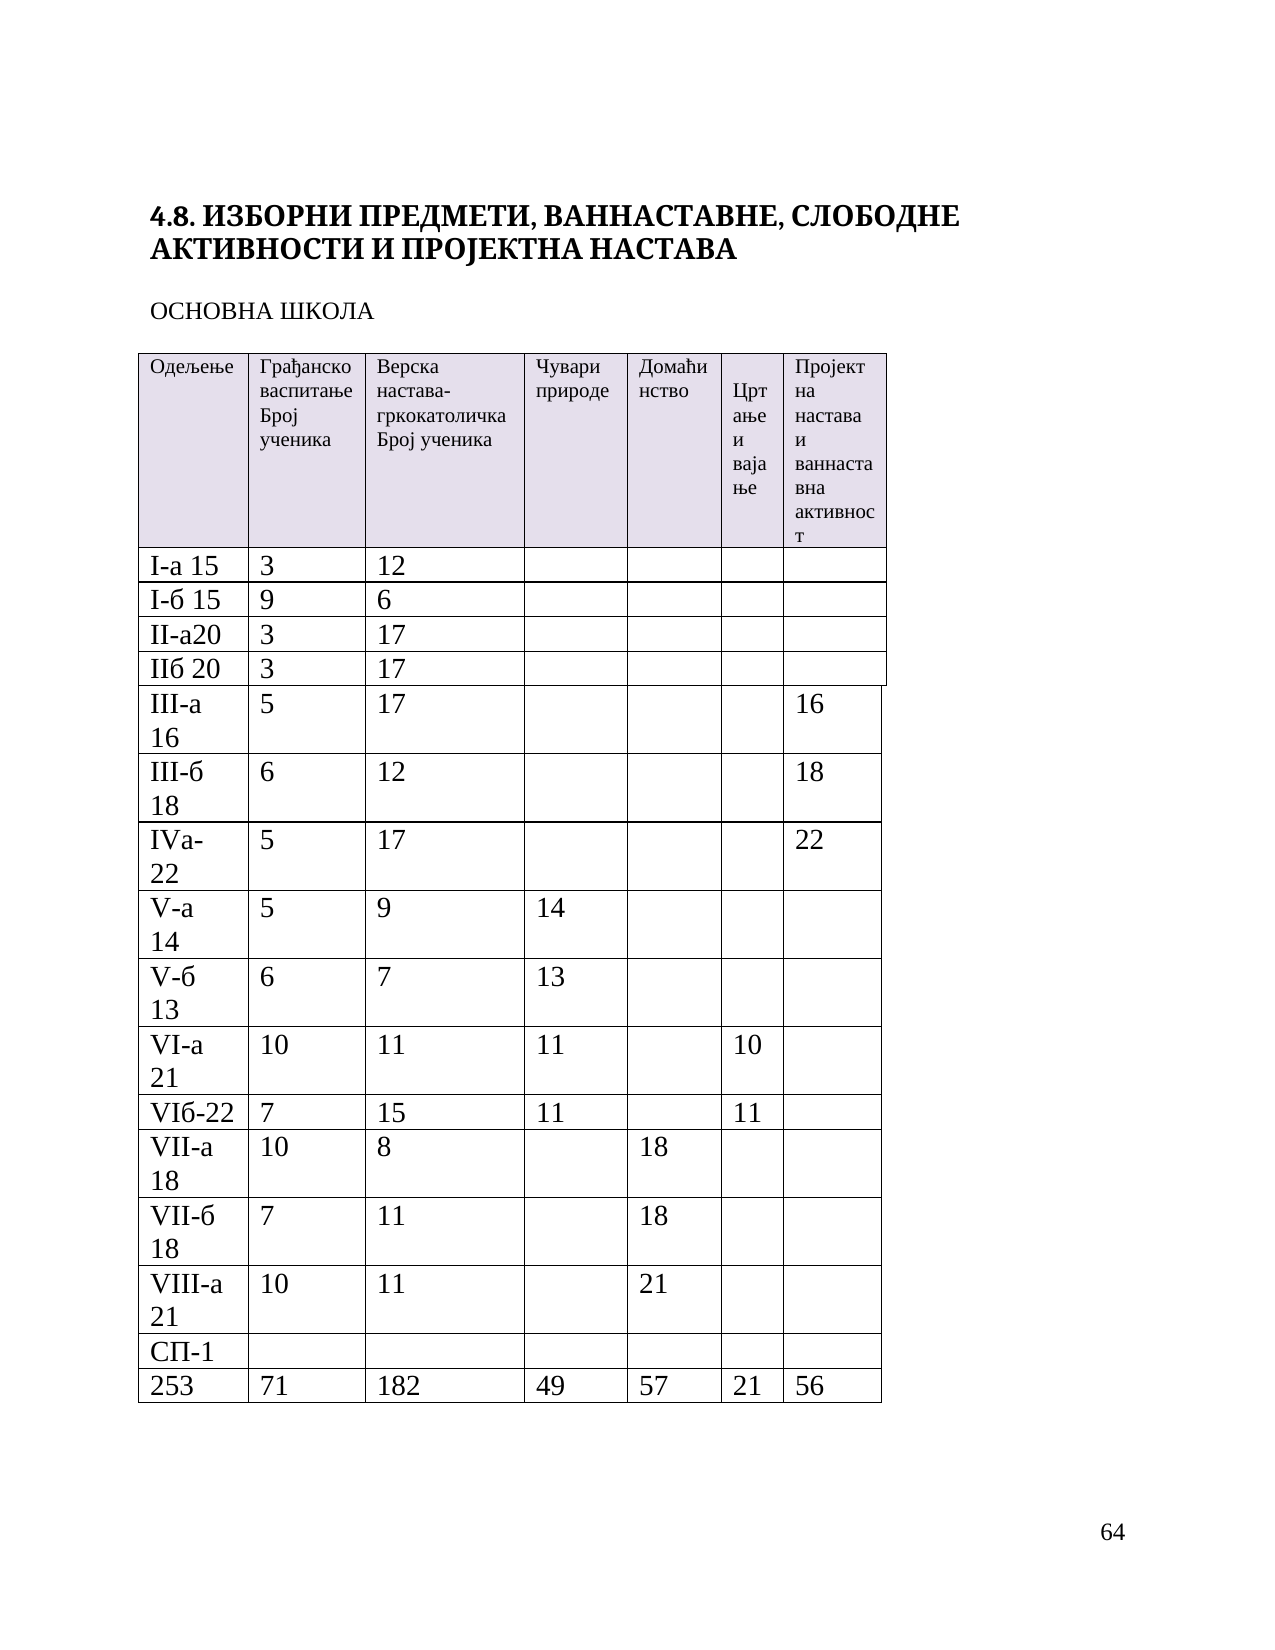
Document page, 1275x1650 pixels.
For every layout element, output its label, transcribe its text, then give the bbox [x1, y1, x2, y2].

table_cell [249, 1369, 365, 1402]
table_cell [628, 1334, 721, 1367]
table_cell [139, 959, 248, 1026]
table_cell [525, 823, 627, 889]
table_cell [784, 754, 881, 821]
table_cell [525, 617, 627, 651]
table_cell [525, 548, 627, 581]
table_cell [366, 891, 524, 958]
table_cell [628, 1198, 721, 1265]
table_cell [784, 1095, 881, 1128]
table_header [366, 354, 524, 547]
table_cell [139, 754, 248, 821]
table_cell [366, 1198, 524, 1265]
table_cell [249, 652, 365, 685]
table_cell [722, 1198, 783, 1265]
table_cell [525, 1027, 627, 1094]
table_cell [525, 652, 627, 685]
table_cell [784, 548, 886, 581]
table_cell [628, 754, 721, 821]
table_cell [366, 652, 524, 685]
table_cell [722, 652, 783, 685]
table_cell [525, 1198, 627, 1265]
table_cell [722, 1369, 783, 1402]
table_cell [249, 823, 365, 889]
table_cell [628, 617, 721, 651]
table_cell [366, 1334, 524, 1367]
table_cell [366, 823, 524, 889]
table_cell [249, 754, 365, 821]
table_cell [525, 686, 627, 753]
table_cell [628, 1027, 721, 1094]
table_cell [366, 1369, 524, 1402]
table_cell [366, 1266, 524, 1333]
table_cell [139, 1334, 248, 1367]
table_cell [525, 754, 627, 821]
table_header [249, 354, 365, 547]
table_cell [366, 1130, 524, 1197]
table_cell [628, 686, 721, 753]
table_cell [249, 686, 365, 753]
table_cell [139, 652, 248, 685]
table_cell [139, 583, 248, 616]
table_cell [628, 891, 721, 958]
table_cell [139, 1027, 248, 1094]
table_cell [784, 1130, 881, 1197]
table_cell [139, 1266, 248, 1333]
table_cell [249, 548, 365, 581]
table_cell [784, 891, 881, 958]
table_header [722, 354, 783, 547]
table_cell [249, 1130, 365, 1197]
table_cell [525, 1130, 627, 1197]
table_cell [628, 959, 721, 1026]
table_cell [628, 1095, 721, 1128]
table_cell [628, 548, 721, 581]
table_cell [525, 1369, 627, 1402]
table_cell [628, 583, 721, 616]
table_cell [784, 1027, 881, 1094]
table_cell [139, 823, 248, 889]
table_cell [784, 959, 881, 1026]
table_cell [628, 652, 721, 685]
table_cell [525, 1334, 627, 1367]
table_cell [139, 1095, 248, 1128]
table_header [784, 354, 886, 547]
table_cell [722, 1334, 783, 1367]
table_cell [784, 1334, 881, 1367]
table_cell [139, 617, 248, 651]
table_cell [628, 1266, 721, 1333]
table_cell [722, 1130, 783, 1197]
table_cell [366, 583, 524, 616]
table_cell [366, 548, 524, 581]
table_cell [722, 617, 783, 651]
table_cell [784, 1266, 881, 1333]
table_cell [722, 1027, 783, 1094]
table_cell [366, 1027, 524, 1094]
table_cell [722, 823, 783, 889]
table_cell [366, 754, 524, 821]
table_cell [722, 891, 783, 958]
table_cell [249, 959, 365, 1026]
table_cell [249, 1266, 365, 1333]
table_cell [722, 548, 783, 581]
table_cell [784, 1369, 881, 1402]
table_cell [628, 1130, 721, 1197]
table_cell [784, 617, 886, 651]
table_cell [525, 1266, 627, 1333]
subtitle 4.8. ИЗБОРНИ ПРЕДМЕТИ, ВАННАСТАВНЕ, СЛОБОДНЕ АКТИВНОСТИ И ПРОЈЕКТНА НАСТАВА [150, 200, 1125, 267]
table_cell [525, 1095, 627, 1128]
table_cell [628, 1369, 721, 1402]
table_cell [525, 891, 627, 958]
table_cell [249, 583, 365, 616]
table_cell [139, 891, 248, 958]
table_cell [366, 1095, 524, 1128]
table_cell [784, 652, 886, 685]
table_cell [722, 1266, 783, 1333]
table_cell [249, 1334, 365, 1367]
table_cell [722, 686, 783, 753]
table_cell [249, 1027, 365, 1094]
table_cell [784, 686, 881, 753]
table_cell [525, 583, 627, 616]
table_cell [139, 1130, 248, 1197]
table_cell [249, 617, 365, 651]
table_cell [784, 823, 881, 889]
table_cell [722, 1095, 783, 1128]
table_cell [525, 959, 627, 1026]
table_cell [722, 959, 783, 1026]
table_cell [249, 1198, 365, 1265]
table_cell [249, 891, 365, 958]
text ОСНОВНА ШКОЛА [150, 296, 1125, 324]
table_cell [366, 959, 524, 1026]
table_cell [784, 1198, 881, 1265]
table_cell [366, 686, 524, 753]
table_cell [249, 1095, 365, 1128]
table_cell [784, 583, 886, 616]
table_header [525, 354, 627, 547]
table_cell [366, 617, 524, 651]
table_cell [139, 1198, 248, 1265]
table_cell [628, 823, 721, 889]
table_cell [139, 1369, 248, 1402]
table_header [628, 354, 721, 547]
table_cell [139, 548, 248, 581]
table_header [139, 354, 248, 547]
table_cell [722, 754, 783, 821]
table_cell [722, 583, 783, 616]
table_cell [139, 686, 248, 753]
